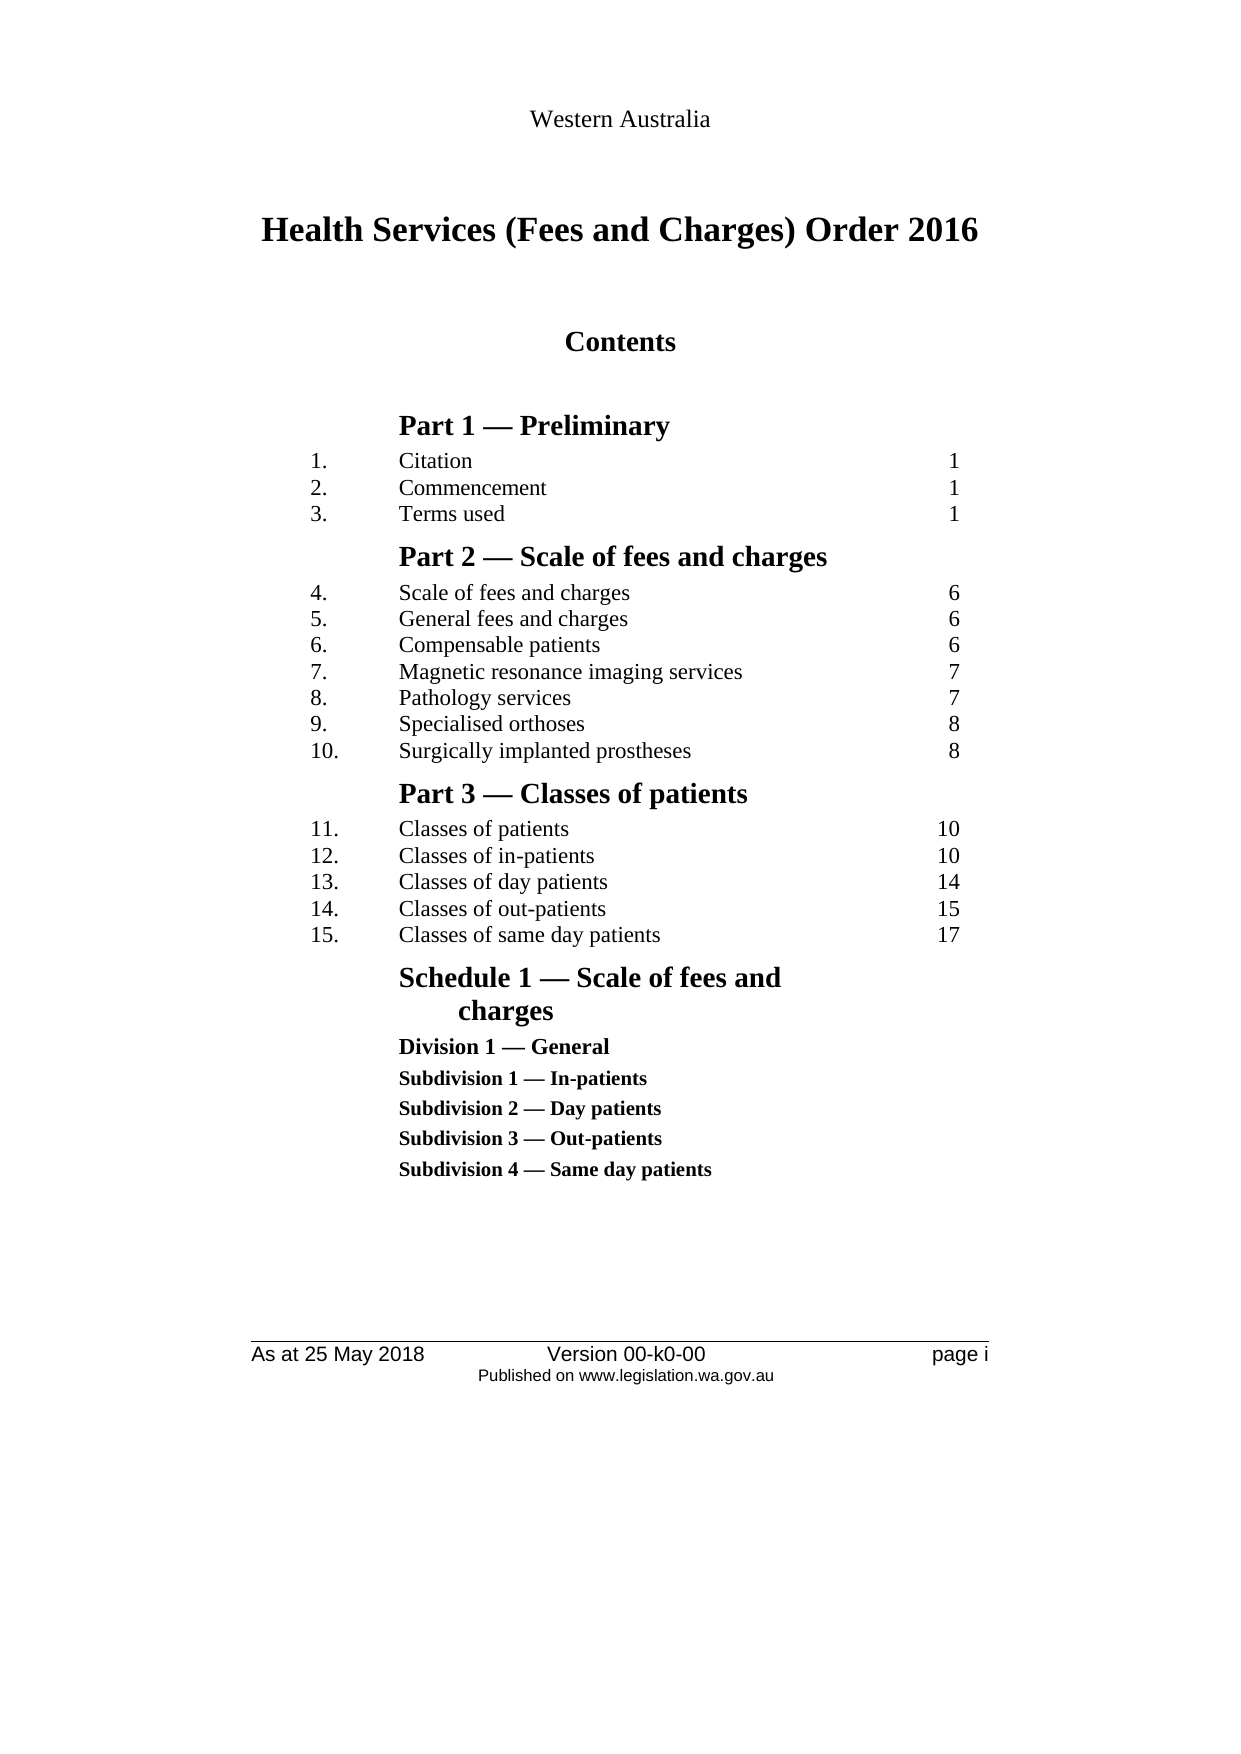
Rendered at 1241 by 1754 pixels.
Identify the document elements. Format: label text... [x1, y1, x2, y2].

text 13. Classes of day patients 14 [310, 868, 871, 894]
text 15. Classes of same day patients 17 [310, 921, 871, 947]
text Western Australia [251, 104, 989, 133]
text 5. General fees and charges 6 [310, 605, 871, 631]
text 10. Surgically implanted prostheses 8 [310, 737, 871, 763]
text Subdivision 1 — In-patients [399, 1066, 871, 1090]
text 6. Compensable patients 6 [310, 631, 871, 658]
text 8. Pathology services 7 [310, 684, 871, 711]
text 1. Citation 1 [310, 447, 871, 474]
text 12. Classes of in-patients 10 [310, 842, 871, 868]
text Schedule 1 — Scale of fees and charges [399, 960, 871, 1027]
text 7. Magnetic resonance imaging services 7 [310, 658, 871, 684]
text 3. Terms used 1 [310, 500, 871, 526]
text 14. Classes of out-patients 15 [310, 894, 871, 921]
text Division 1 — General [399, 1033, 871, 1059]
text Contents [491, 324, 749, 358]
text Subdivision 4 — Same day patients [399, 1157, 871, 1181]
text Health Services (Fees and Charges) Order 2016 [251, 208, 989, 249]
text Part 1 — Preliminary [399, 408, 871, 441]
text 9. Specialised orthoses 8 [310, 711, 871, 737]
text 4. Scale of fees and charges 6 [310, 579, 871, 605]
text 11. Classes of patients 10 [310, 816, 871, 842]
text Subdivision 2 — Day patients [399, 1096, 871, 1120]
text Subdivision 3 — Out-patients [399, 1126, 871, 1150]
text Part 2 — Scale of fees and charges [399, 539, 871, 572]
text Part 3 — Classes of patients [399, 776, 871, 809]
text 2. Commencement 1 [310, 474, 871, 500]
